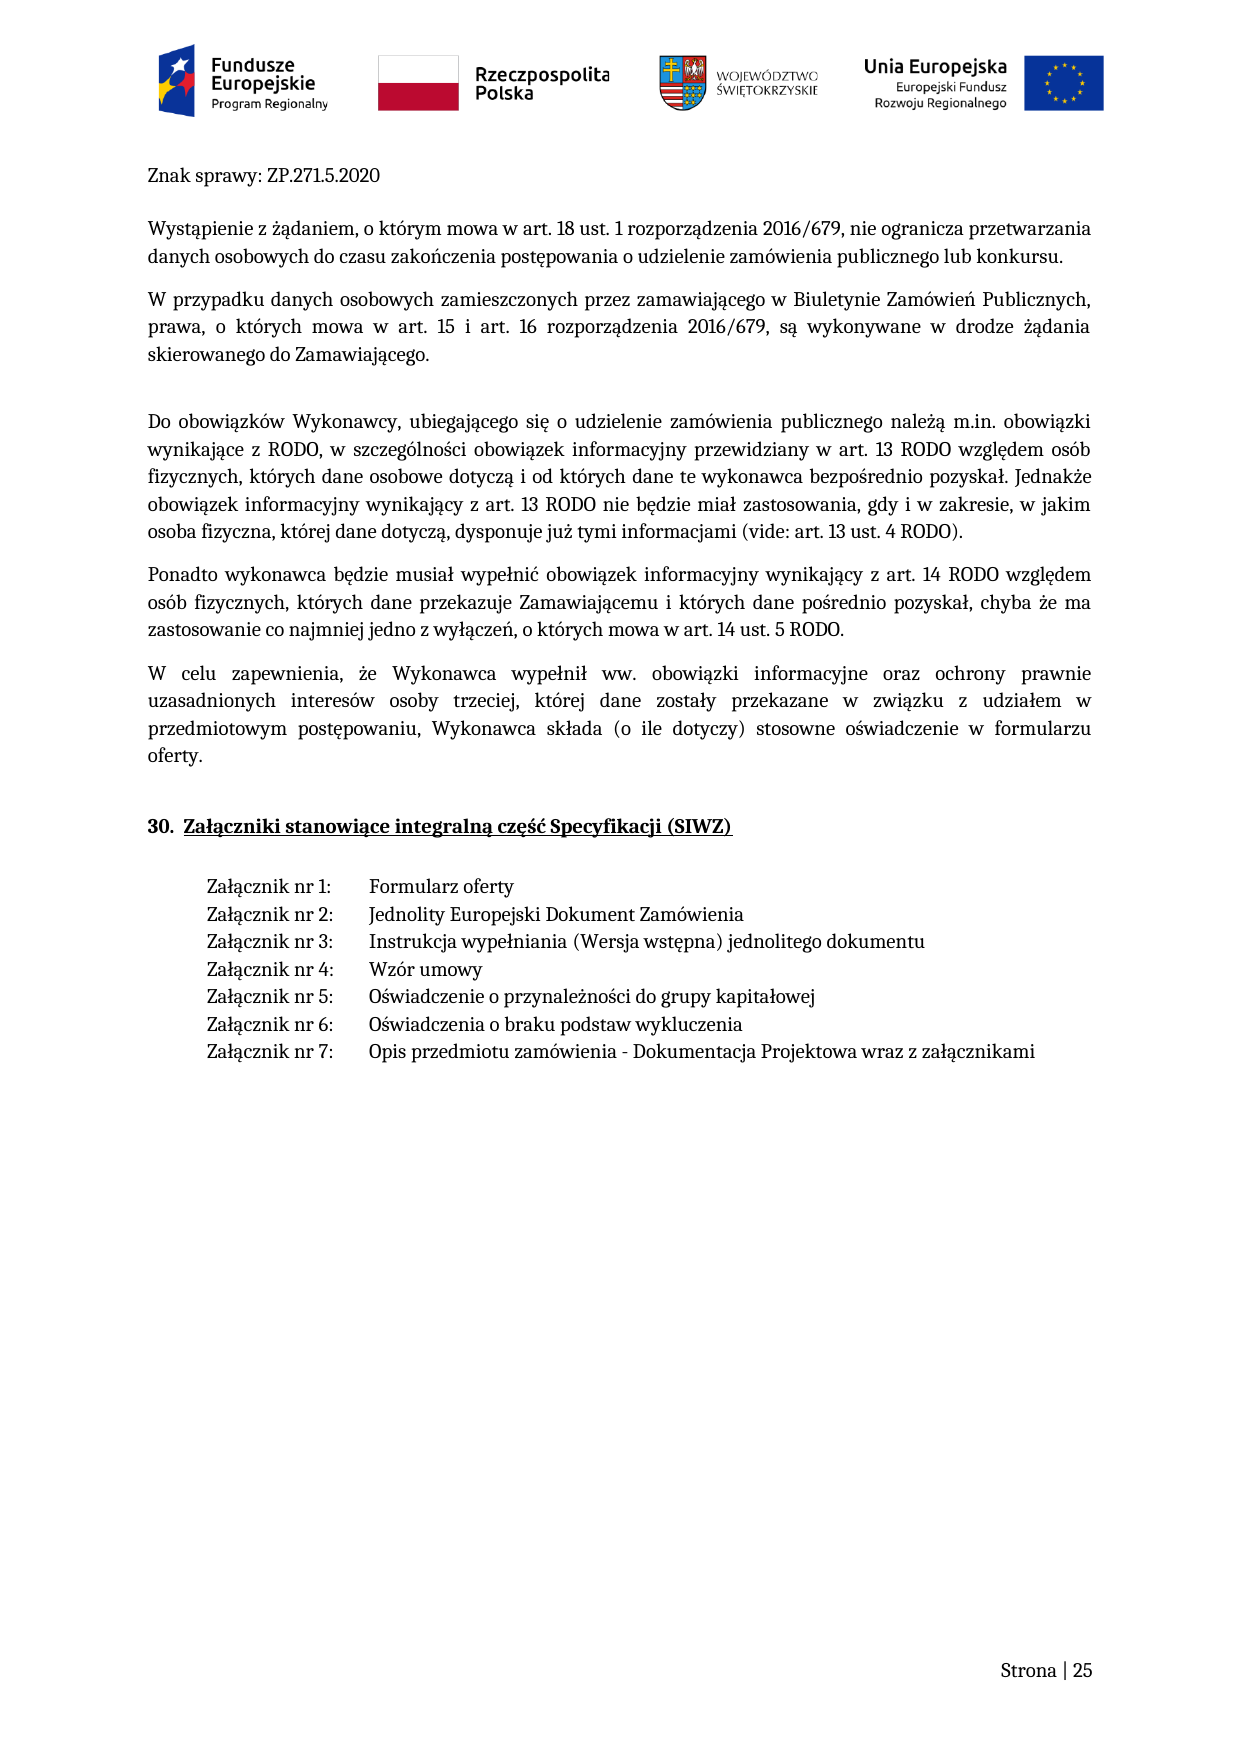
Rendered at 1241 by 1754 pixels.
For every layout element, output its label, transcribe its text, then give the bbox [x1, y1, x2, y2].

text Ponadto wykonawca będzie musiał wypełnić obowiązek informacyjny wynikający z art. 14 RODO względem osób fizycznych, których dane przekazuje Zamawiającemu i których dane pośrednio pozyskał, chyba że ma zastosowanie co najmniej jedno z wyłączeń, o których mowa w art. 14 ust. 5 RODO. [148, 563, 1092, 642]
text Wystąpienie z żądaniem, o którym mowa w art. 18 ust. 1 rozporządzenia 2016/679, nie ogranicza przetwarzania danych osobowych do czasu zakończenia postępowania o udzielenie zamówienia publicznego lub konkursu. [148, 217, 1092, 268]
picture [378, 44, 610, 117]
text W przypadku danych osobowych zamieszczonych przez zamawiającego w Biuletynie Zamówień Publicznych, prawa, o których mowa w art. 15 i art. 16 rozporządzenia 2016/679, są wykonywane w drodze żądania skierowanego do Zamawiającego. [148, 339, 1092, 366]
text Załącznik nr 3: Instrukcja wypełniania (Wersja wstępna) jednolitego dokumentu [207, 930, 1092, 954]
text W celu zapewnienia, że Wykonawca wypełnił ww. obowiązki informacyjne oraz ochrony prawnie uzasadnionych interesów osoby trzeciej, której dane zostały przekazane w związku z udziałem w przedmiotowym postępowaniu, Wykonawca składa (o ile dotyczy) stosowne oświadczenie w formularzu oferty. [148, 661, 1092, 768]
picture [659, 44, 818, 117]
picture [865, 44, 1104, 117]
text Załącznik nr 1: Formularz oferty [207, 875, 1092, 899]
text Do obowiązków Wykonawcy, ubiegającego się o udzielenie zamówienia publicznego należą m.in. obowiązki wynikające z RODO, w szczególności obowiązek informacyjny przewidziany w art. 13 RODO względem osób fizycznych, których dane osobowe dotyczą i od których dane te wykonawca bezpośrednio pozyskał. Jednakże obowiązek informacyjny wynikający z art. 13 RODO nie będzie miał zastosowania, gdy i w zakresie, w jakim osoba fizyczna, której dane dotyczą, dysponuje już tymi informacjami (vide: art. 13 ust. 4 RODO). [148, 410, 1092, 544]
text Załącznik nr 7: Opis przedmiotu zamówienia - Dokumentacja Projektowa wraz z załącznikami [207, 1040, 1092, 1064]
picture [158, 44, 328, 117]
text Załącznik nr 4: Wzór umowy [207, 957, 1092, 981]
text Załącznik nr 5: Oświadczenie o przynależności do grupy kapitałowej [207, 985, 1092, 1009]
text 30. Załączniki stanowiące integralną część Specyfikacji (SIWZ) [148, 814, 1092, 838]
text Załącznik nr 2: Jednolity Europejski Dokument Zamówienia [207, 902, 1092, 926]
text Załącznik nr 6: Oświadczenia o braku podstaw wykluczenia [207, 1012, 1092, 1036]
